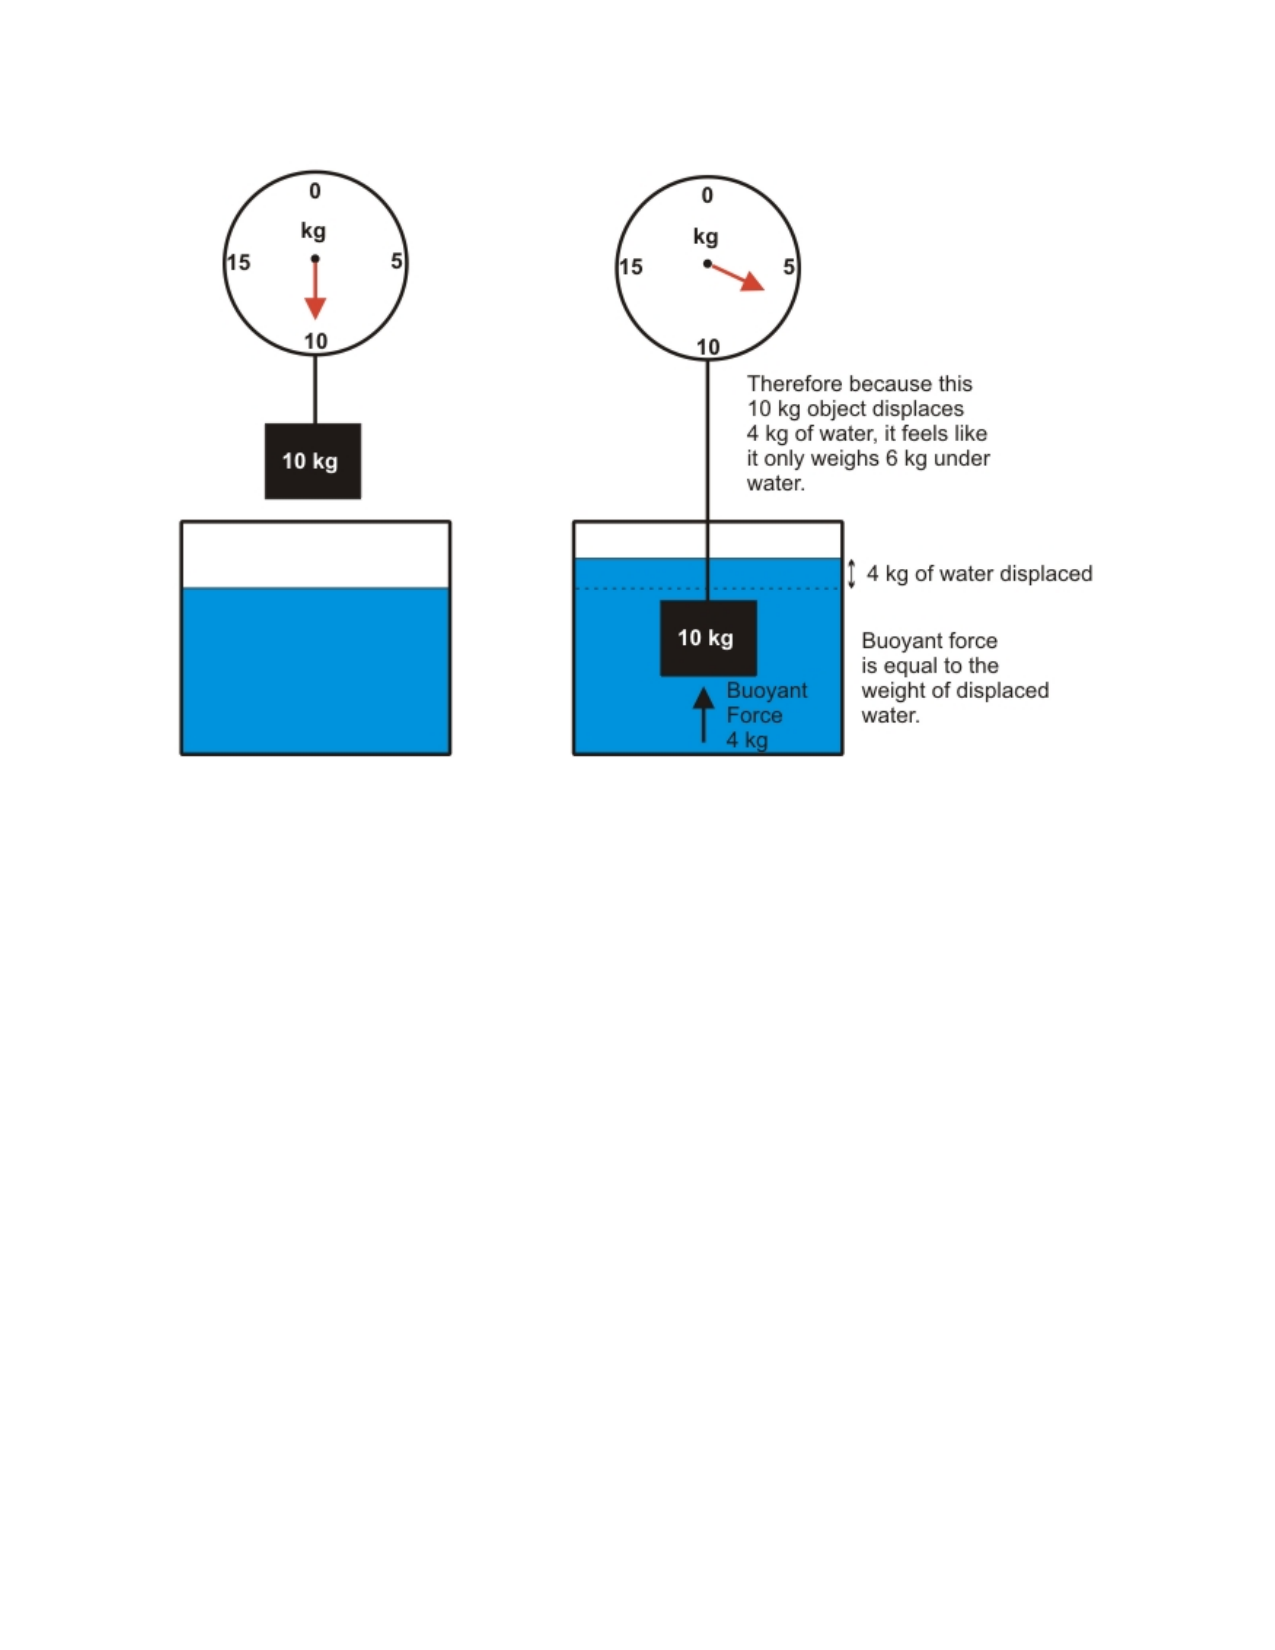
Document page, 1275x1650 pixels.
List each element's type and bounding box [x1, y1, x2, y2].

picture [150, 150, 1097, 771]
